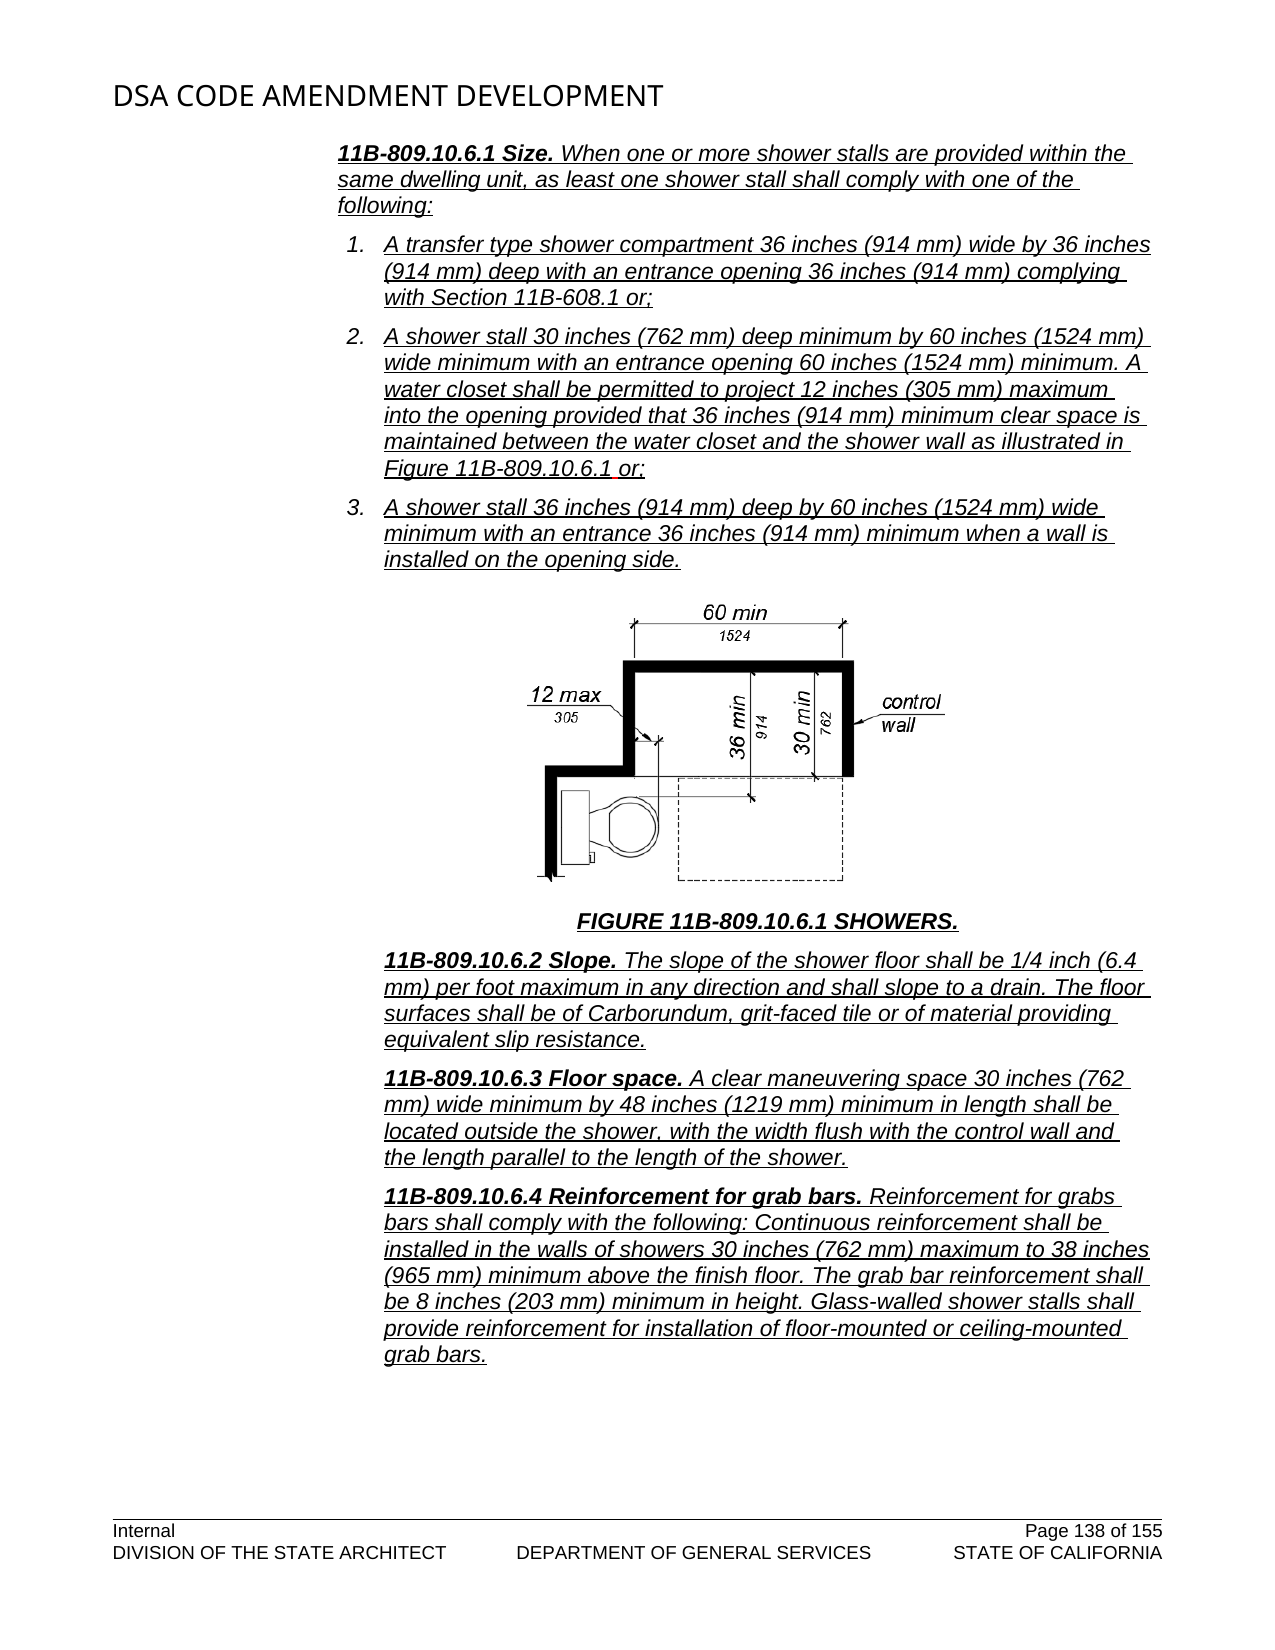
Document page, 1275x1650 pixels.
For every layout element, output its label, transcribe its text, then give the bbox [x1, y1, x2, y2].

list A shower stall 30 inches (762 mm) deep minimum by 60 inches (1524 mm) wide minimum with an entrance opening 60 inches (1524 mm) minimum. A water closet shall be permitted to project 12 inches (305 mm) maximum into the opening provided that 36 inches (914 mm) minimum clear space is maintained between the water closet and the shower wall as illustrated in Figure 11B-809.10.6.1 or; [346, 323, 1153, 481]
text 11B-809.10.6.1 Size. When one or more shower stalls are provided within the same dwelling unit, as least one shower stall shall comply with one of the following: [337, 140, 1153, 219]
list 11B-809.10.6.3 Floor space. A clear maneuvering space 30 inches (762 mm) wide minimum by 48 inches (1219 mm) minimum in length shall be located outside the shower, with the width flush with the control wall and the length parallel to the length of the shower. [384, 1065, 1153, 1170]
picture [515, 581, 953, 896]
list 11B-809.10.6.2 Slope. The slope of the shower floor shall be 1/4 inch (6.4 mm) per foot maximum in any direction and shall slope to a drain. The floor surfaces shall be of Carborundum, grit-faced tile or of material providing equivalent slip resistance. [384, 947, 1153, 1052]
list A shower stall 36 inches (914 mm) deep by 60 inches (1524 mm) wide minimum with an entrance 36 inches (914 mm) minimum when a wall is installed on the opening side. [346, 493, 1153, 572]
list A transfer type shower compartment 36 inches (914 mm) wide by 36 inches (914 mm) deep with an entrance opening 36 inches (914 mm) complying with Section 11B-608.1 or; [346, 231, 1153, 310]
